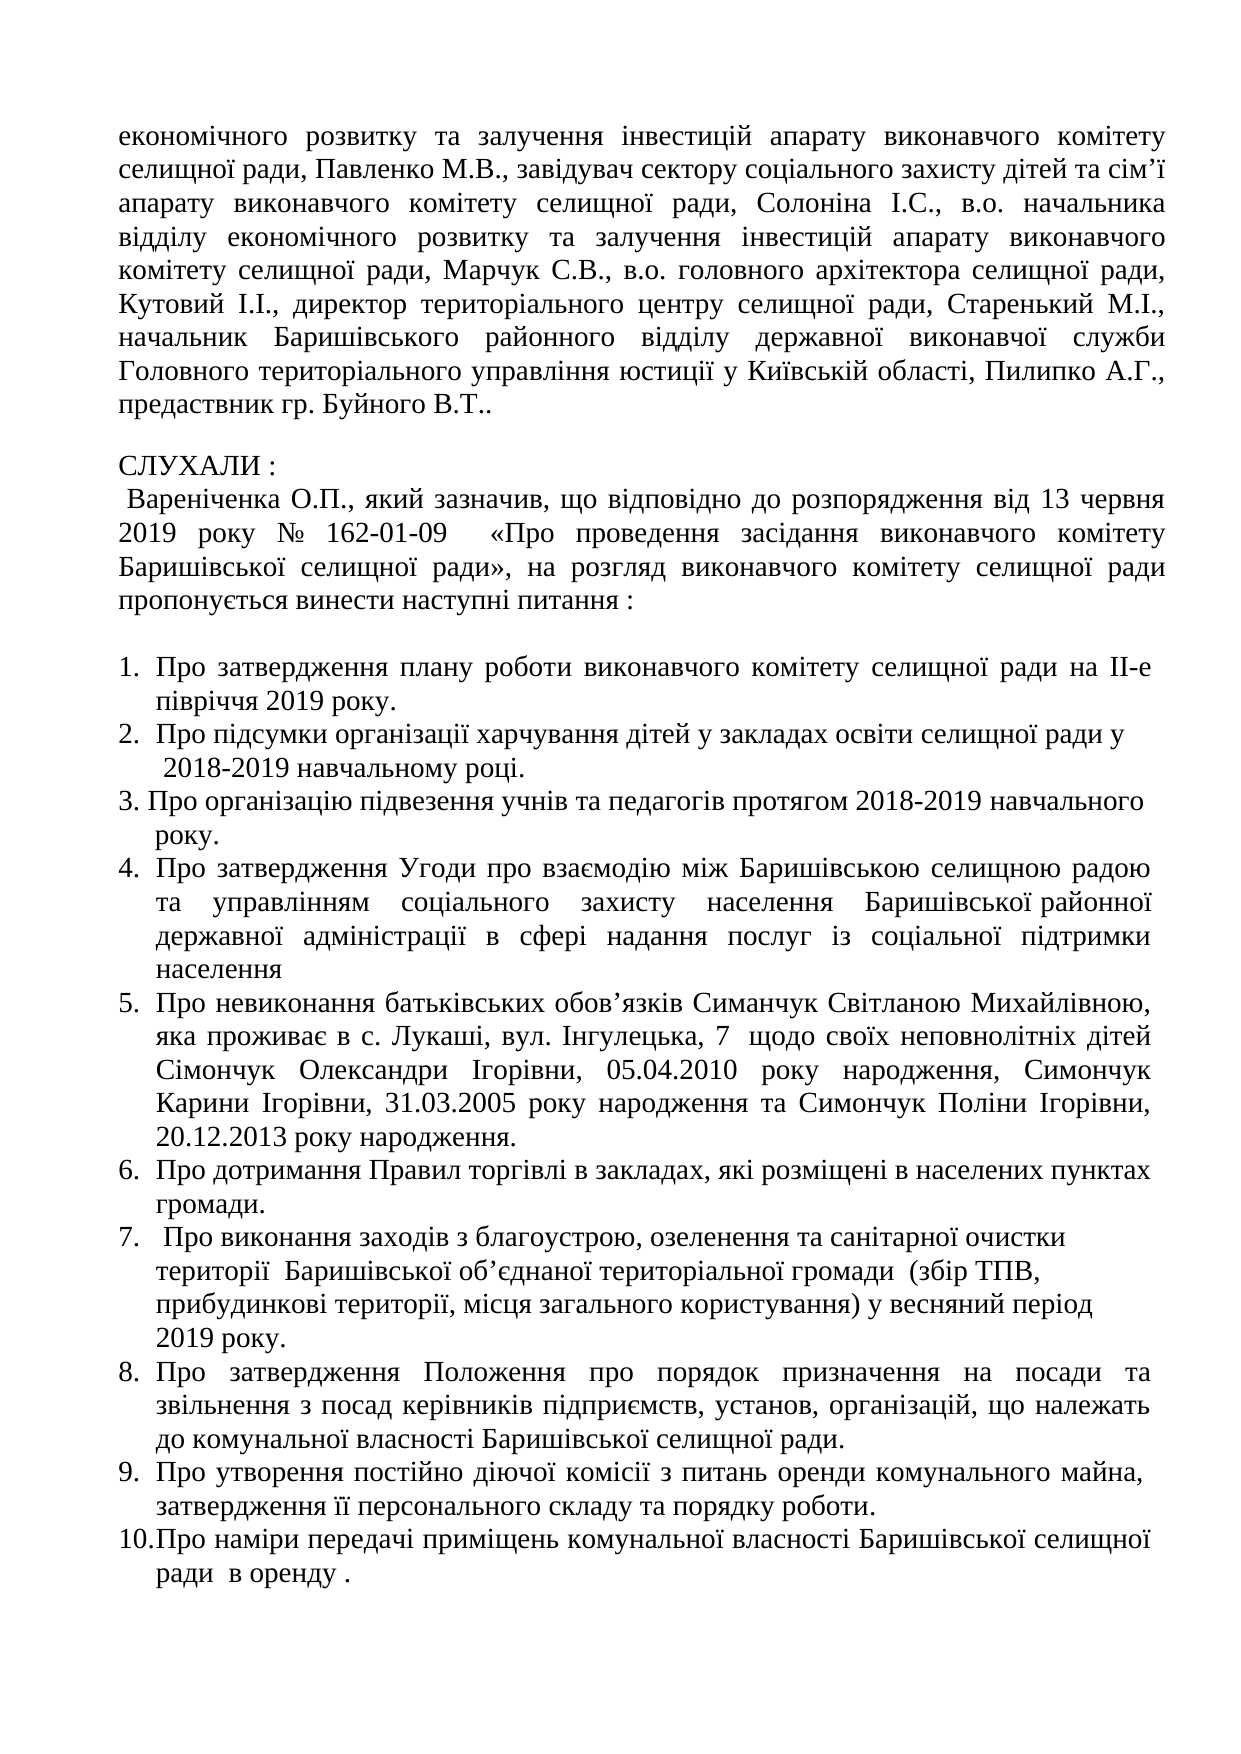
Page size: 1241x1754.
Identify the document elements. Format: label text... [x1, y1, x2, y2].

text Вареніченка О.П., який зазначив, що відповідно до розпорядження від 13 червня 2019 року № 162-01-09 «Про проведення засідання виконавчого комітету Баришівської селищної ради», на розгляд виконавчого комітету селищної ради пропонується винести наступні питання : [118, 482, 1167, 616]
list 2018-2019 навчальному році. [156, 750, 1152, 783]
list Про затвердження Положення про порядок призначення на посади та звільнення з посад керівників підприємств, установ, організацій, що належать до комунальної власності Баришівської селищної ради. [118, 1354, 1152, 1454]
list Про дотримання Правил торгівлі в закладах, які розміщені в населених пунктах громади. [118, 1152, 1152, 1219]
list Про наміри передачі приміщень комунальної власності Баришівської селищної ради в оренду . [118, 1521, 1152, 1588]
list Про затвердження плану роботи виконавчого комітету селищної ради на ІI-е півріччя 2019 року. [118, 649, 1152, 716]
list Про утворення постійно діючої комісії з питань оренди комунального майна, затвердження її персонального складу та порядку роботи. [118, 1454, 1152, 1521]
text 3. Про організацію підвезення учнів та педагогів протягом 2018-2019 навчального [118, 783, 1152, 817]
text СЛУХАЛИ : [118, 448, 1167, 482]
list Про невиконання батьківських обов’язків Симанчук Світланою Михайлівною, яка проживає в с. Лукаші, вул. Інгулецька, 7 щодо своїх неповнолітніх дітей Сімончук Олександри Ігорівни, 05.04.2010 року народження, Симончук Карини Ігорівни, 31.03.2005 року народження та Симончук Поліни Ігорівни, 20.12.2013 року народження. [118, 985, 1152, 1152]
text року. [118, 817, 1152, 851]
list Про підсумки організації харчування дітей у закладах освіти селищної ради у [118, 716, 1152, 750]
list Про виконання заходів з благоустрою, озеленення та санітарної очистки території Баришівської об’єднаної територіальної громади (збір ТПВ, прибудинкові території, місця загального користування) у весняний період 2019 року. [118, 1219, 1152, 1354]
list Про затвердження Угоди про взаємодію між Баришівською селищною радою та управлінням соціального захисту населення Баришівської районної державної адміністрації в сфері надання послуг із соціальної підтримки населення [118, 851, 1152, 985]
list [118, 118, 1167, 420]
